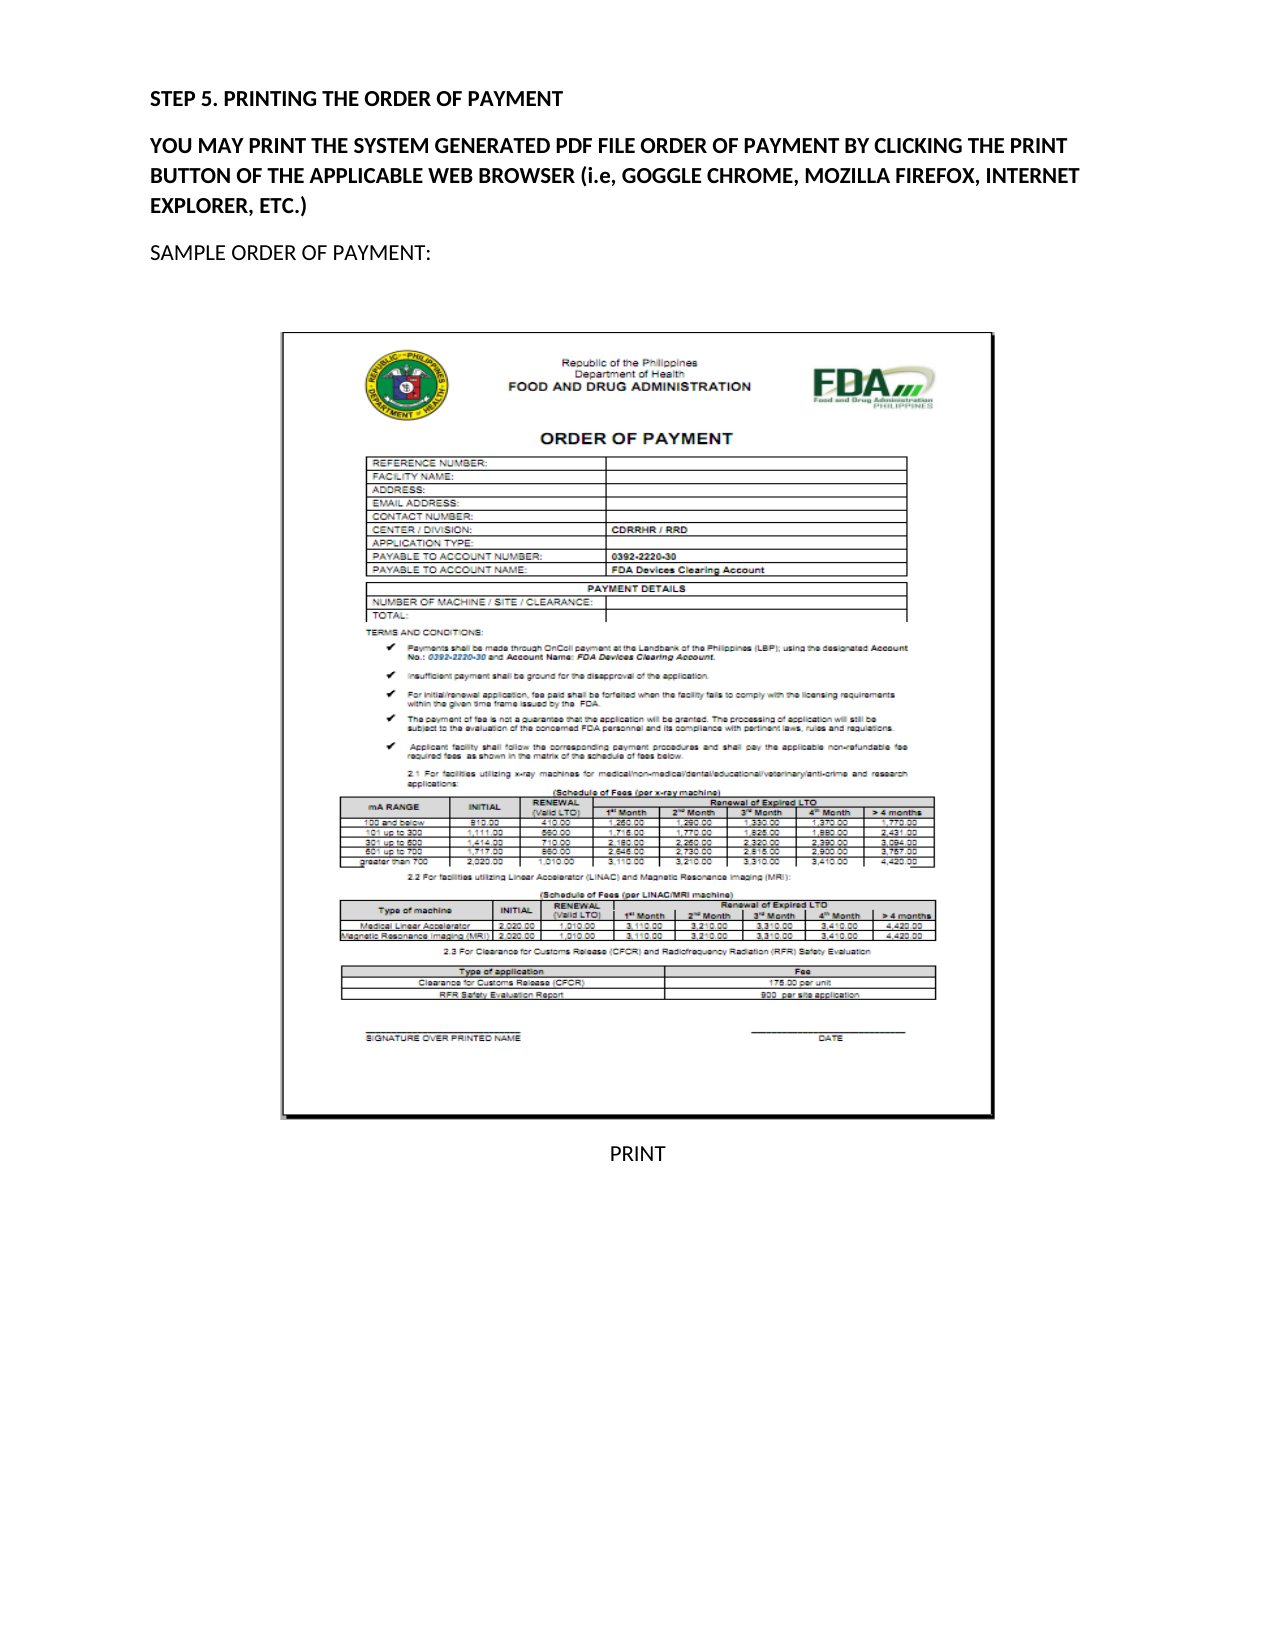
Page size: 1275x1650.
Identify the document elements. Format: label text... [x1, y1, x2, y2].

text PRINT [150, 1139, 1125, 1167]
text SAMPLE ORDER OF PAYMENT: [150, 238, 1125, 267]
picture [280, 332, 995, 1120]
text STEP 5. PRINTING THE ORDER OF PAYMENT [150, 84, 1125, 112]
text YOU MAY PRINT THE SYSTEM GENERATED PDF FILE ORDER OF PAYMENT BY CLICKING THE PRINT BUTTON OF THE APPLICABLE WEB BROWSER (i.e, GOGGLE CHROME, MOZILLA FIREFOX, INTERNET EXPLORER, ETC.) [150, 131, 1125, 220]
